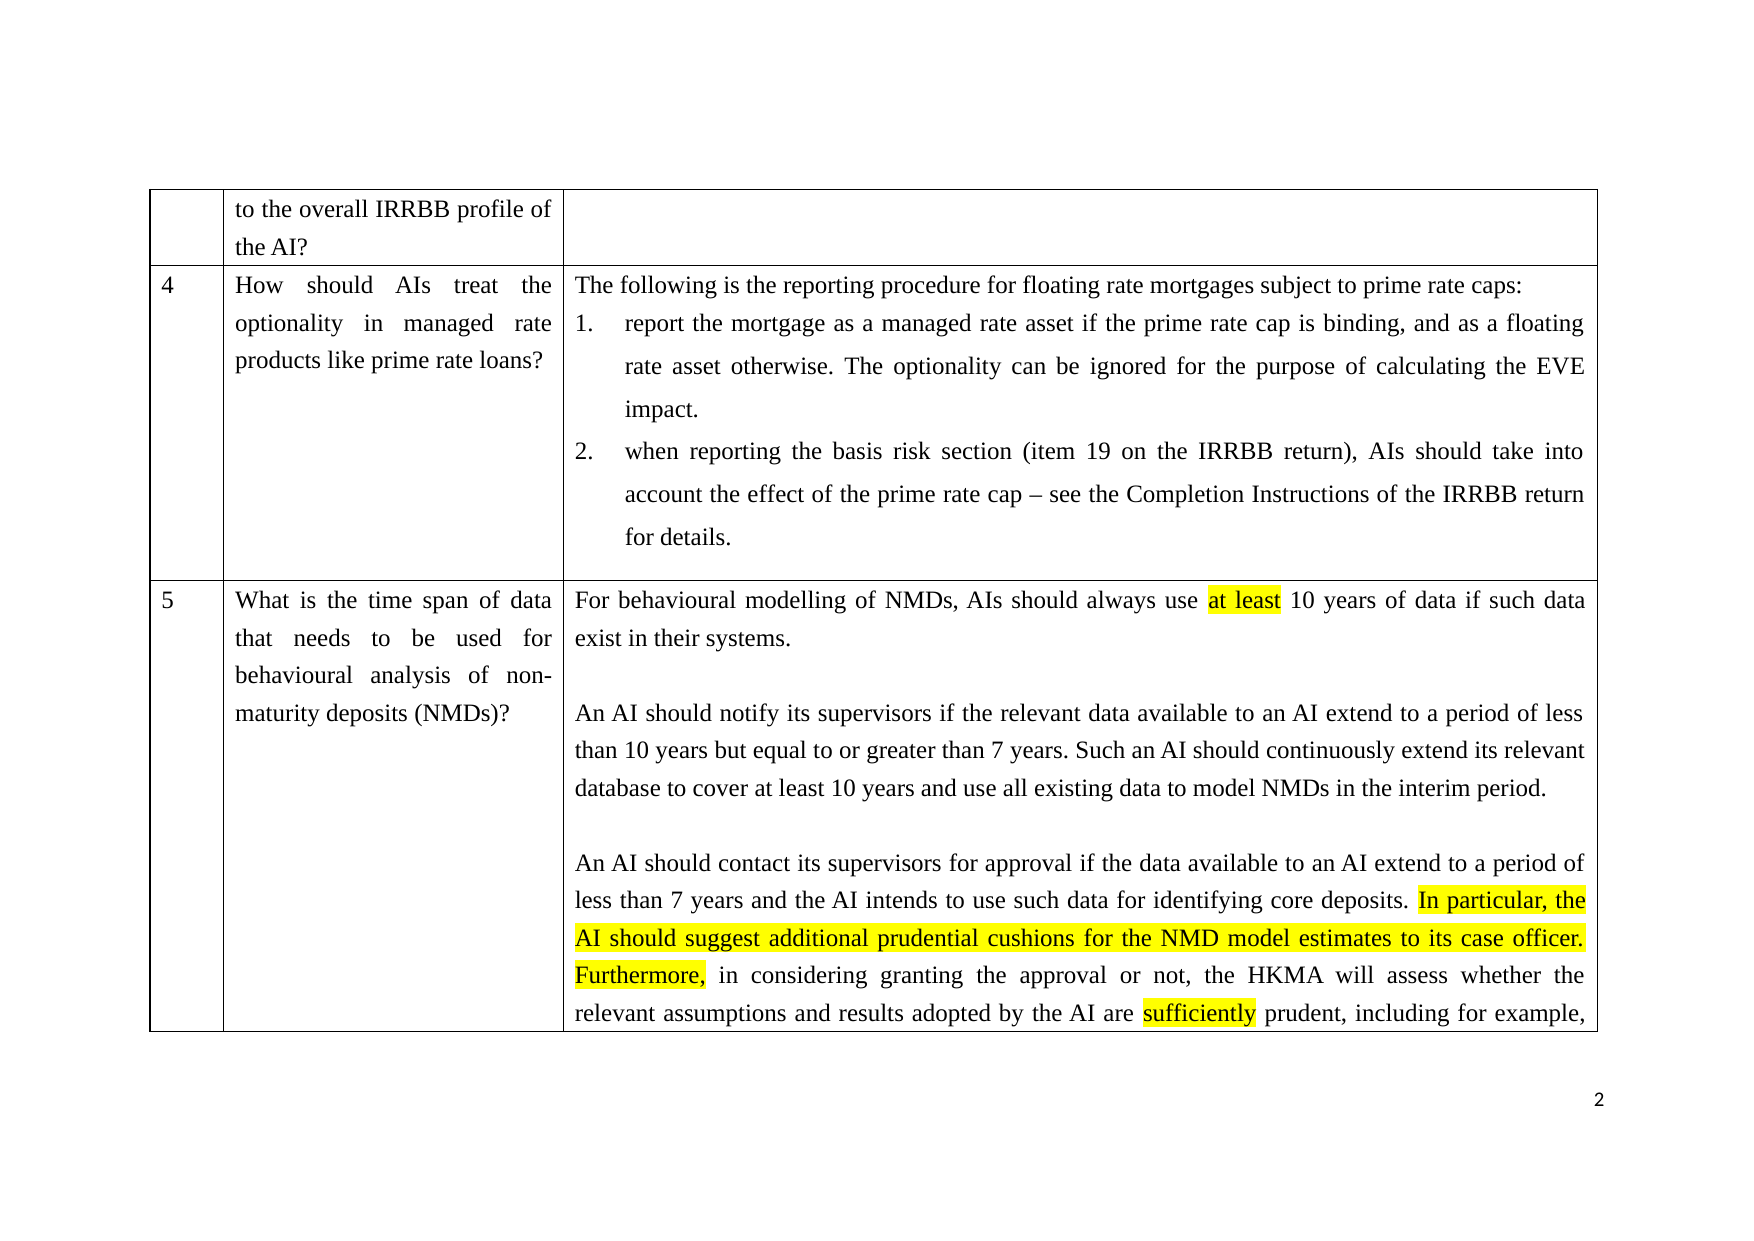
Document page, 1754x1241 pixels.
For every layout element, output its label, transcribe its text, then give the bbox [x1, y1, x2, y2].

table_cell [224, 581, 563, 1031]
table_cell 3 [151, 190, 223, 265]
table_cell How should AIs treat the optionality in managed rate products like prime rate loans? [224, 266, 563, 580]
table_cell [564, 581, 1597, 1031]
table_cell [224, 190, 563, 265]
table_cell The following is the reporting procedure for floating rate mortgages subject to prime rate caps: report the mortgage as a managed rate asset if the prime rate cap is binding, and as a floating rate asset otherwise. The optionality can be ignored for the purpose of calculating the EVE impact. when reporting the basis risk section (item 19 on the IRRBB return), AIs should take into account the effect of the prime rate cap – see the Completion Instructions of the IRRBB return for details. [564, 266, 1597, 580]
table_cell 5 [151, 581, 223, 1031]
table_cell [564, 190, 1597, 265]
table_cell 4 [151, 266, 223, 580]
